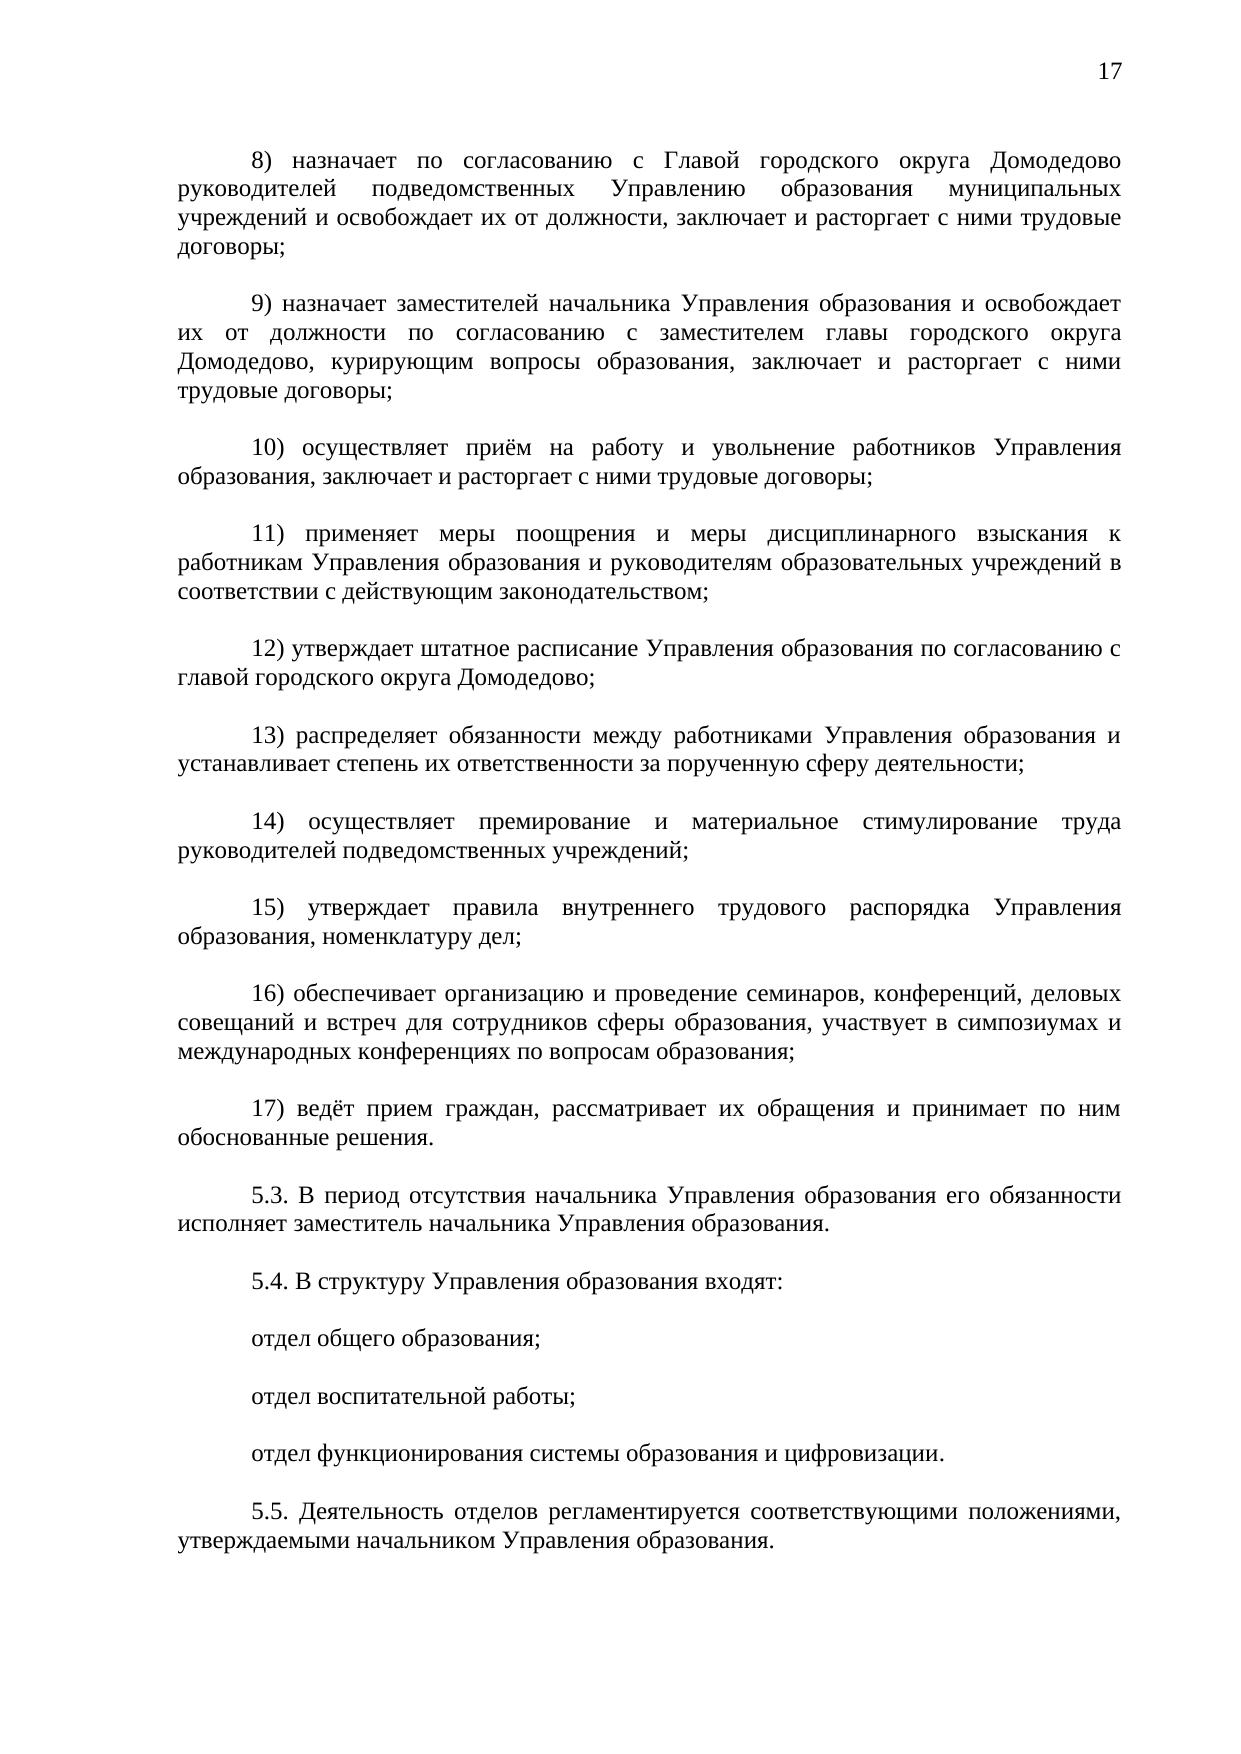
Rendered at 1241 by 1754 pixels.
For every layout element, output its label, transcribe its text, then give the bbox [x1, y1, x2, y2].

text отдел функционирования системы образования и цифровизации. [177, 1438, 1122, 1467]
text 5.5. Деятельность отделов регламентируется соответствующими положениями, утверждаемыми начальником Управления образования. [177, 1496, 1122, 1553]
text 14) осуществляет премирование и материальное стимулирование труда руководителей подведомственных учреждений; [177, 806, 1122, 863]
text 15) утверждает правила внутреннего трудового распорядка Управления образования, номенклатуру дел; [177, 892, 1122, 950]
text 10) осуществляет приём на работу и увольнение работников Управления образования, заключает и расторгает с ними трудовые договоры; [177, 432, 1122, 490]
text 9) назначает заместителей начальника Управления образования и освобождает их от должности по согласованию с заместителем главы городского округа Домодедово, курирующим вопросы образования, заключает и расторгает с ними трудовые договоры; [177, 288, 1122, 403]
text 5.4. В структуру Управления образования входят: [177, 1266, 1122, 1295]
text 8) назначает по согласованию с Главой городского округа Домодедово руководителей подведомственных Управлению образования муниципальных учреждений и освобождает их от должности, заключает и расторгает с ними трудовые договоры; [177, 145, 1122, 260]
text отдел общего образования; [177, 1323, 1122, 1352]
text 13) распределяет обязанности между работниками Управления образования и устанавливает степень их ответственности за порученную сферу деятельности; [177, 720, 1122, 777]
text 11) применяет меры поощрения и меры дисциплинарного взыскания к работникам Управления образования и руководителям образовательных учреждений в соответствии с действующим законодательством; [177, 518, 1122, 605]
text отдел воспитательной работы; [177, 1381, 1122, 1410]
text 16) обеспечивает организацию и проведение семинаров, конференций, деловых совещаний и встреч для сотрудников сферы образования, участвует в симпозиумах и международных конференциях по вопросам образования; [177, 978, 1122, 1065]
text 5.3. В период отсутствия начальника Управления образования его обязанности исполняет заместитель начальника Управления образования. [177, 1180, 1122, 1237]
text 12) утверждает штатное расписание Управления образования по согласованию с главой городского округа Домодедово; [177, 633, 1122, 691]
text 17) ведёт прием граждан, рассматривает их обращения и принимает по ним обоснованные решения. [177, 1093, 1122, 1151]
